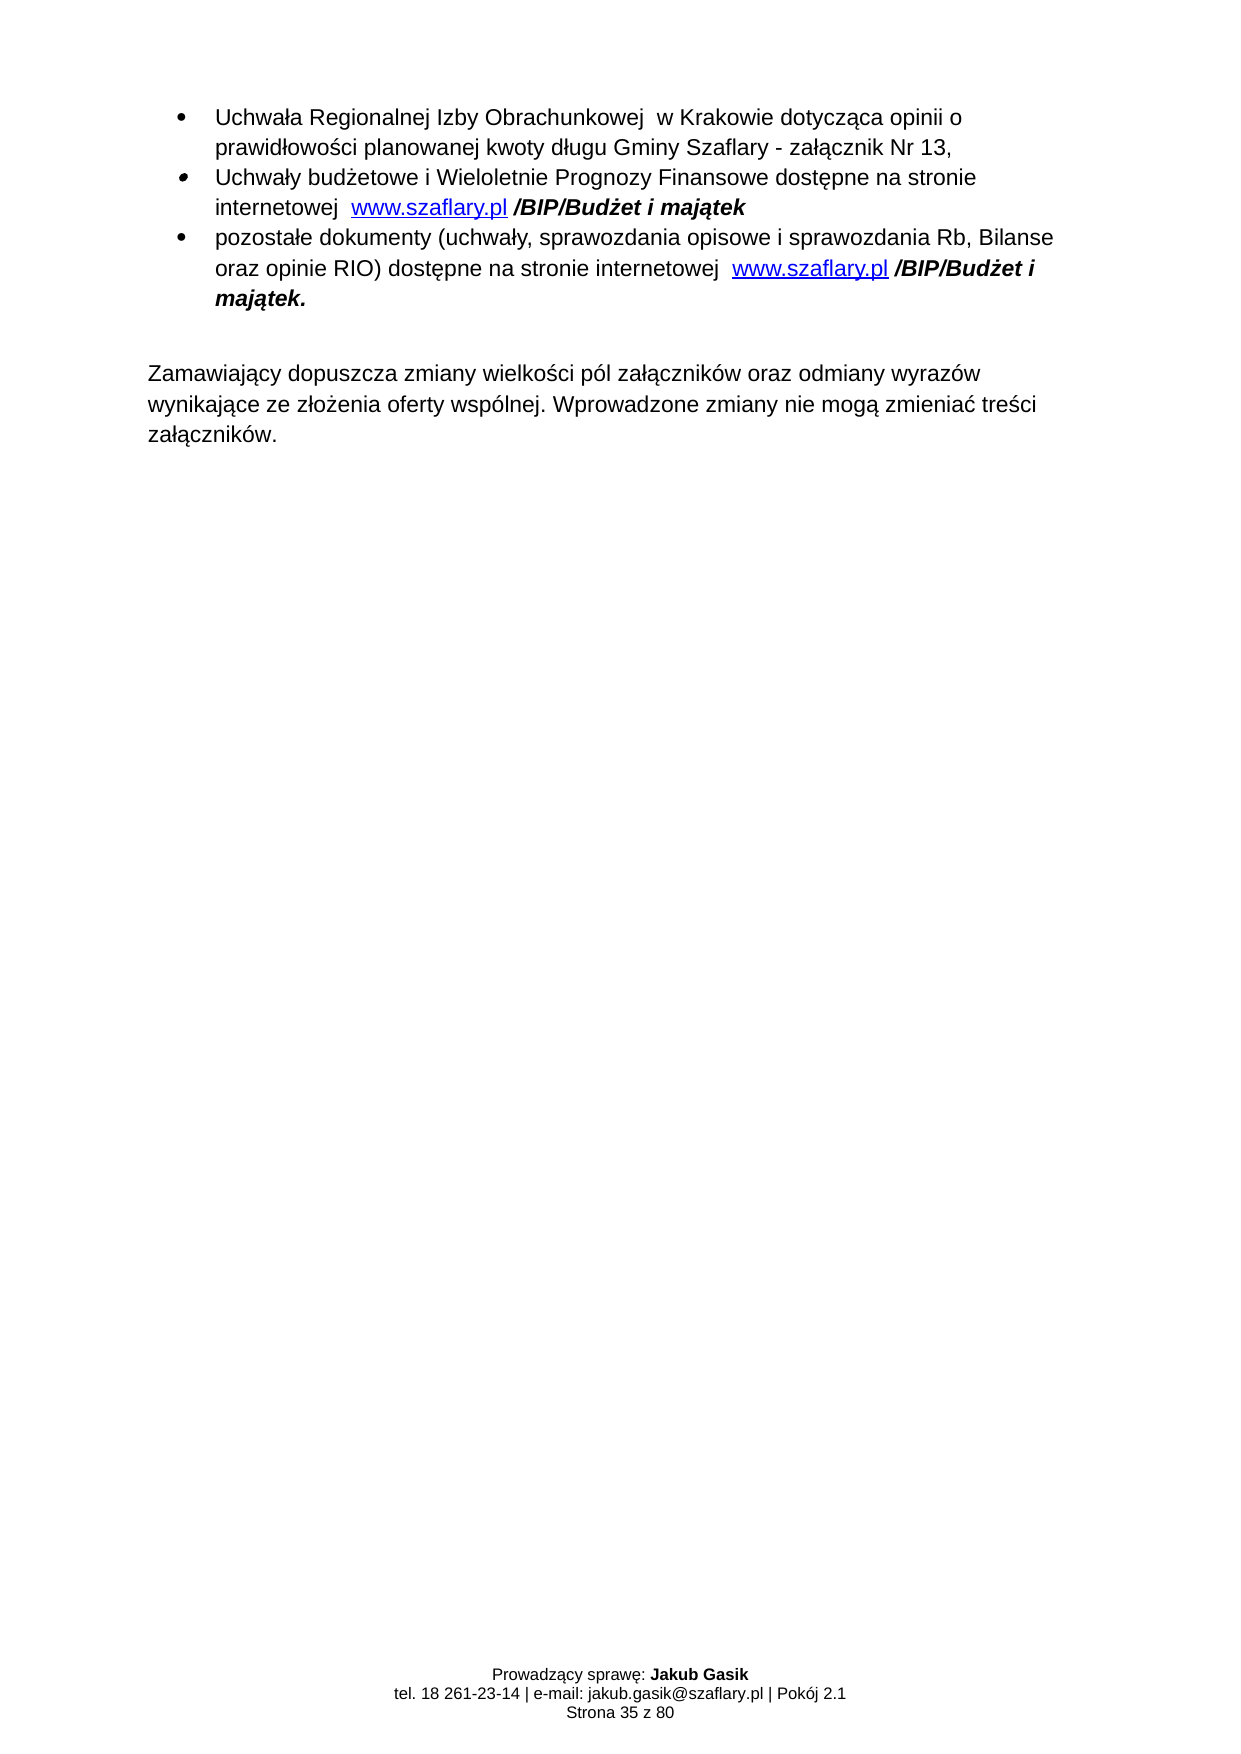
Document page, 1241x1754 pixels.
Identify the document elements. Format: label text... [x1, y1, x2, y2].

list Uchwała Regionalnej Izby Obrachunkowej w Krakowie dotycząca opinii o prawidłowości planowanej kwoty długu Gminy Szaflary - załącznik Nr 13, [177, 103, 1092, 160]
text Zamawiający dopuszcza zmiany wielkości pól załączników oraz odmiany wyrazów wynikające ze złożenia oferty wspólnej. Wprowadzone zmiany nie mogą zmieniać treści załączników. [148, 360, 1092, 447]
list pozostałe dokumenty (uchwały, sprawozdania opisowe i sprawozdania Rb, Bilanse oraz opinie RIO) dostępne na stronie internetowej www.szaflary.pl /BIP/Budżet i majątek. [177, 224, 1092, 311]
list Uchwały budżetowe i Wieloletnie Prognozy Finansowe dostępne na stronie internetowej www.szaflary.pl /BIP/Budżet i majątek [177, 164, 1092, 220]
